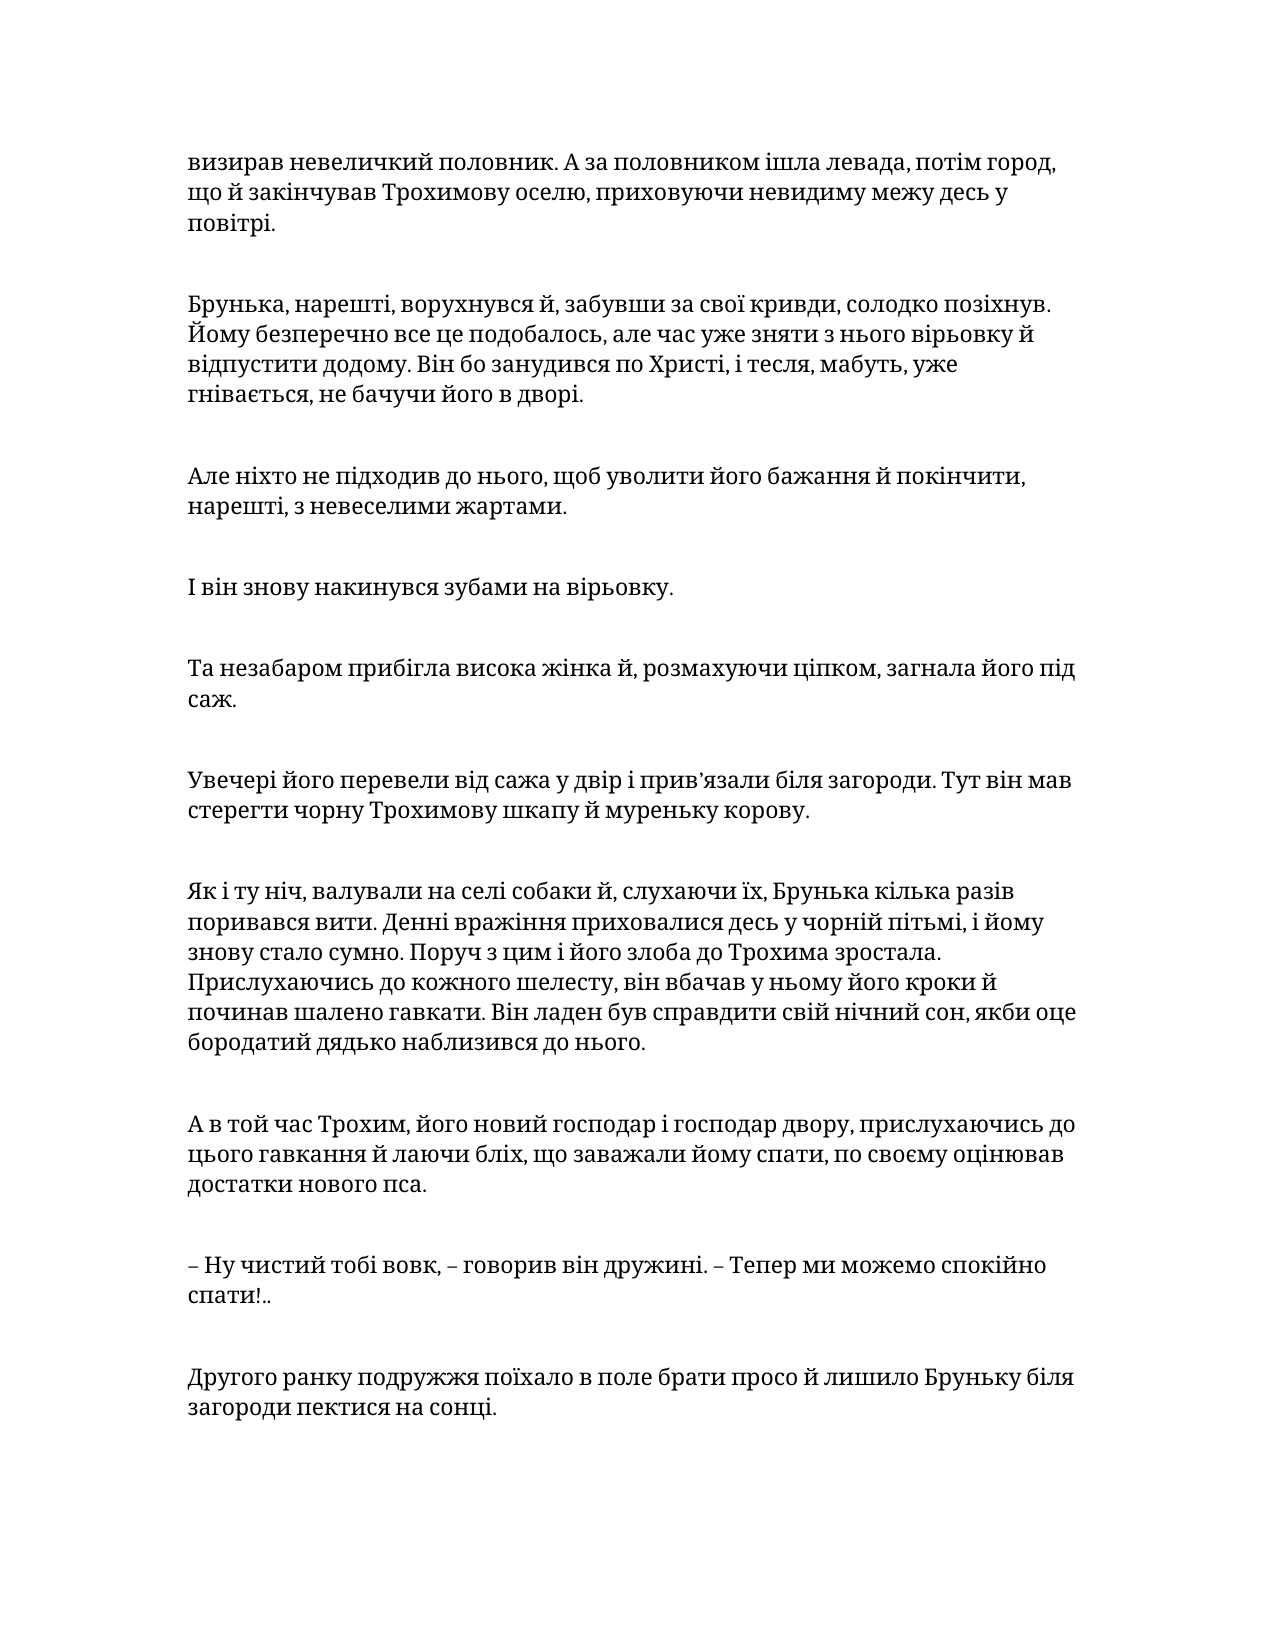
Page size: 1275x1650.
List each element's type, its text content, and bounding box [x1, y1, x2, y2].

text Та незабаром прибігла висока жінка й, розмахуючи ціпком, загнала його під саж. [187, 626, 1087, 713]
text А в той час Трохим, його новий господар і господар двору, прислухаючись до цього гавкання й лаючи бліх, що заважали йому спати, по своєму оцінював достатки нового пса. [187, 1081, 1087, 1198]
text Як і ту ніч, валували на селі собаки й, слухаючи їх, Брунька кілька разів поривався вити. Денні вражіння приховалися десь у чорній пітьмі, і йому знову стало сумно. Поруч з цим і його злоба до Трохима зростала. Прислухаючись до кожного шелесту, він вбачав у ньому його кроки й починав шалено гавкати. Він ладен був справдити свій нічний сон, якби оце бородатий дядько наблизився до нього. [187, 849, 1087, 1057]
text Але ніхто не підходив до нього, щоб уволити його бажання й покінчити, нарешті, з невеселими жартами. [187, 433, 1087, 520]
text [187, 150, 1087, 237]
text Увечері його перевели від сажа у двір і прив’язали біля загороди. Тут він мав стерегти чорну Трохимову шкапу й муреньку корову. [187, 737, 1087, 824]
text – Ну чистий тобі вовк, – говорив він дружині. – Тепер ми можемо спокійно спати!.. [187, 1223, 1087, 1310]
text І він знову накинувся зубами на вірьовку. [187, 545, 1087, 601]
text Брунька, нарешті, ворухнувся й, забувши за свої кривди, солодко позіхнув. Йому безперечно все це подобалось, але час уже зняти з нього вірьовку й відпустити додому. Він бо занудився по Христі, і тесля, мабуть, уже гнівається, не бачучи його в дворі. [187, 261, 1087, 409]
text Другого ранку подружжя поїхало в поле брати просо й лишило Бруньку біля загороди пектися на сонці. [187, 1334, 1087, 1421]
